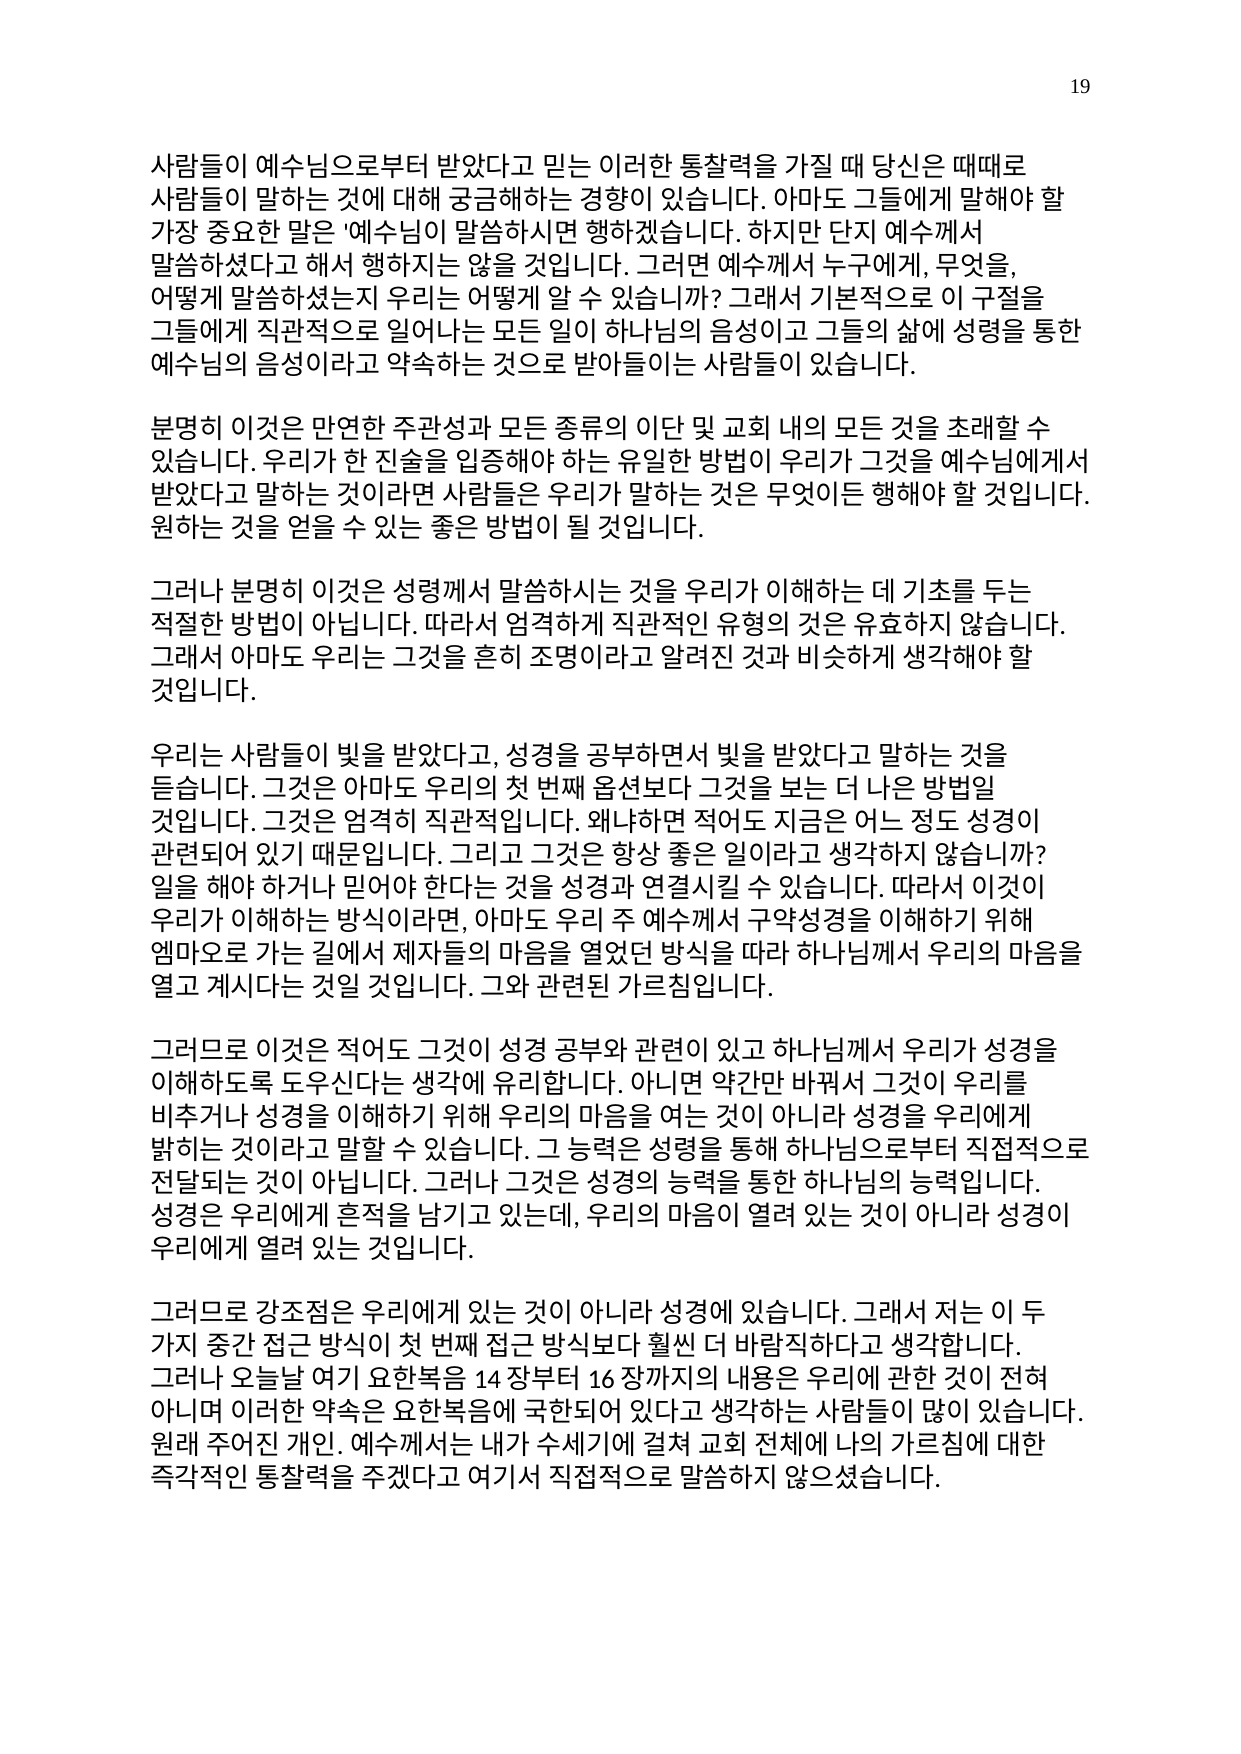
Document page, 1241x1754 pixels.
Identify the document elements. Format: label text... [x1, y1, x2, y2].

text 분명히 이것은 만연한 주관성과 모든 종류의 이단 및 교회 내의 모든 것을 초래할 수 있습니다. 우리가 한 진술을 입증해야 하는 유일한 방법이 우리가 그것을 예수님에게서 받았다고 말하는 것이라면 사람들은 우리가 말하는 것은 무엇이든 행해야 할 것입니다. 원하는 것을 얻을 수 있는 좋은 방법이 될 것입니다. [150, 412, 1090, 544]
text 그러므로 이것은 적어도 그것이 성경 공부와 관련이 있고 하나님께서 우리가 성경을 이해하도록 도우신다는 생각에 유리합니다. 아니면 약간만 바꿔서 그것이 우리를 비추거나 성경을 이해하기 위해 우리의 마음을 여는 것이 아니라 성경을 우리에게 밝히는 것이라고 말할 수 있습니다. 그 능력은 성령을 통해 하나님으로부터 직접적으로 전달되는 것이 아닙니다. 그러나 그것은 성경의 능력을 통한 하나님의 능력입니다. 성경은 우리에게 흔적을 남기고 있는데, 우리의 마음이 열려 있는 것이 아니라 성경이 우리에게 열려 있는 것입니다. [150, 1034, 1090, 1265]
text 그러나 분명히 이것은 성령께서 말씀하시는 것을 우리가 이해하는 데 기초를 두는 적절한 방법이 아닙니다. 따라서 엄격하게 직관적인 유형의 것은 유효하지 않습니다. 그래서 아마도 우리는 그것을 흔히 조명이라고 알려진 것과 비슷하게 생각해야 할 것입니다. [150, 576, 1090, 708]
text 사람들이 예수님으로부터 받았다고 믿는 이러한 통찰력을 가질 때 당신은 때때로 사람들이 말하는 것에 대해 궁금해하는 경향이 있습니다. 아마도 그들에게 말해야 할 가장 중요한 말은 '예수님이 말씀하시면 행하겠습니다. 하지만 단지 예수께서 말씀하셨다고 해서 행하지는 않을 것입니다. 그러면 예수께서 누구에게, 무엇을, 어떻게 말씀하셨는지 우리는 어떻게 알 수 있습니까? 그래서 기본적으로 이 구절을 그들에게 직관적으로 일어나는 모든 일이 하나님의 음성이고 그들의 삶에 성령을 통한 예수님의 음성이라고 약속하는 것으로 받아들이는 사람들이 있습니다. [150, 150, 1090, 381]
text 우리는 사람들이 빛을 받았다고, 성경을 공부하면서 빛을 받았다고 말하는 것을 듣습니다. 그것은 아마도 우리의 첫 번째 옵션보다 그것을 보는 더 나은 방법일 것입니다. 그것은 엄격히 직관적입니다. 왜냐하면 적어도 지금은 어느 정도 성경이 관련되어 있기 때문입니다. 그리고 그것은 항상 좋은 일이라고 생각하지 않습니까? 일을 해야 하거나 믿어야 한다는 것을 성경과 연결시킬 수 있습니다. 따라서 이것이 우리가 이해하는 방식이라면, 아마도 우리 주 예수께서 구약성경을 이해하기 위해 엠마오로 가는 길에서 제자들의 마음을 열었던 방식을 따라 하나님께서 우리의 마음을 열고 계시다는 것일 것입니다. 그와 관련된 가르침입니다. [150, 739, 1090, 1003]
text 그러므로 강조점은 우리에게 있는 것이 아니라 성경에 있습니다. 그래서 저는 이 두 가지 중간 접근 방식이 첫 번째 접근 방식보다 훨씬 더 바람직하다고 생각합니다. 그러나 오늘날 여기 요한복음 14장부터 16장까지의 내용은 우리에 관한 것이 전혀 아니며 이러한 약속은 요한복음에 국한되어 있다고 생각하는 사람들이 많이 있습니다. 원래 주어진 개인. 예수께서는 내가 수세기에 걸쳐 교회 전체에 나의 가르침에 대한 즉각적인 통찰력을 주겠다고 여기서 직접적으로 말씀하지 않으셨습니다. [150, 1296, 1090, 1494]
